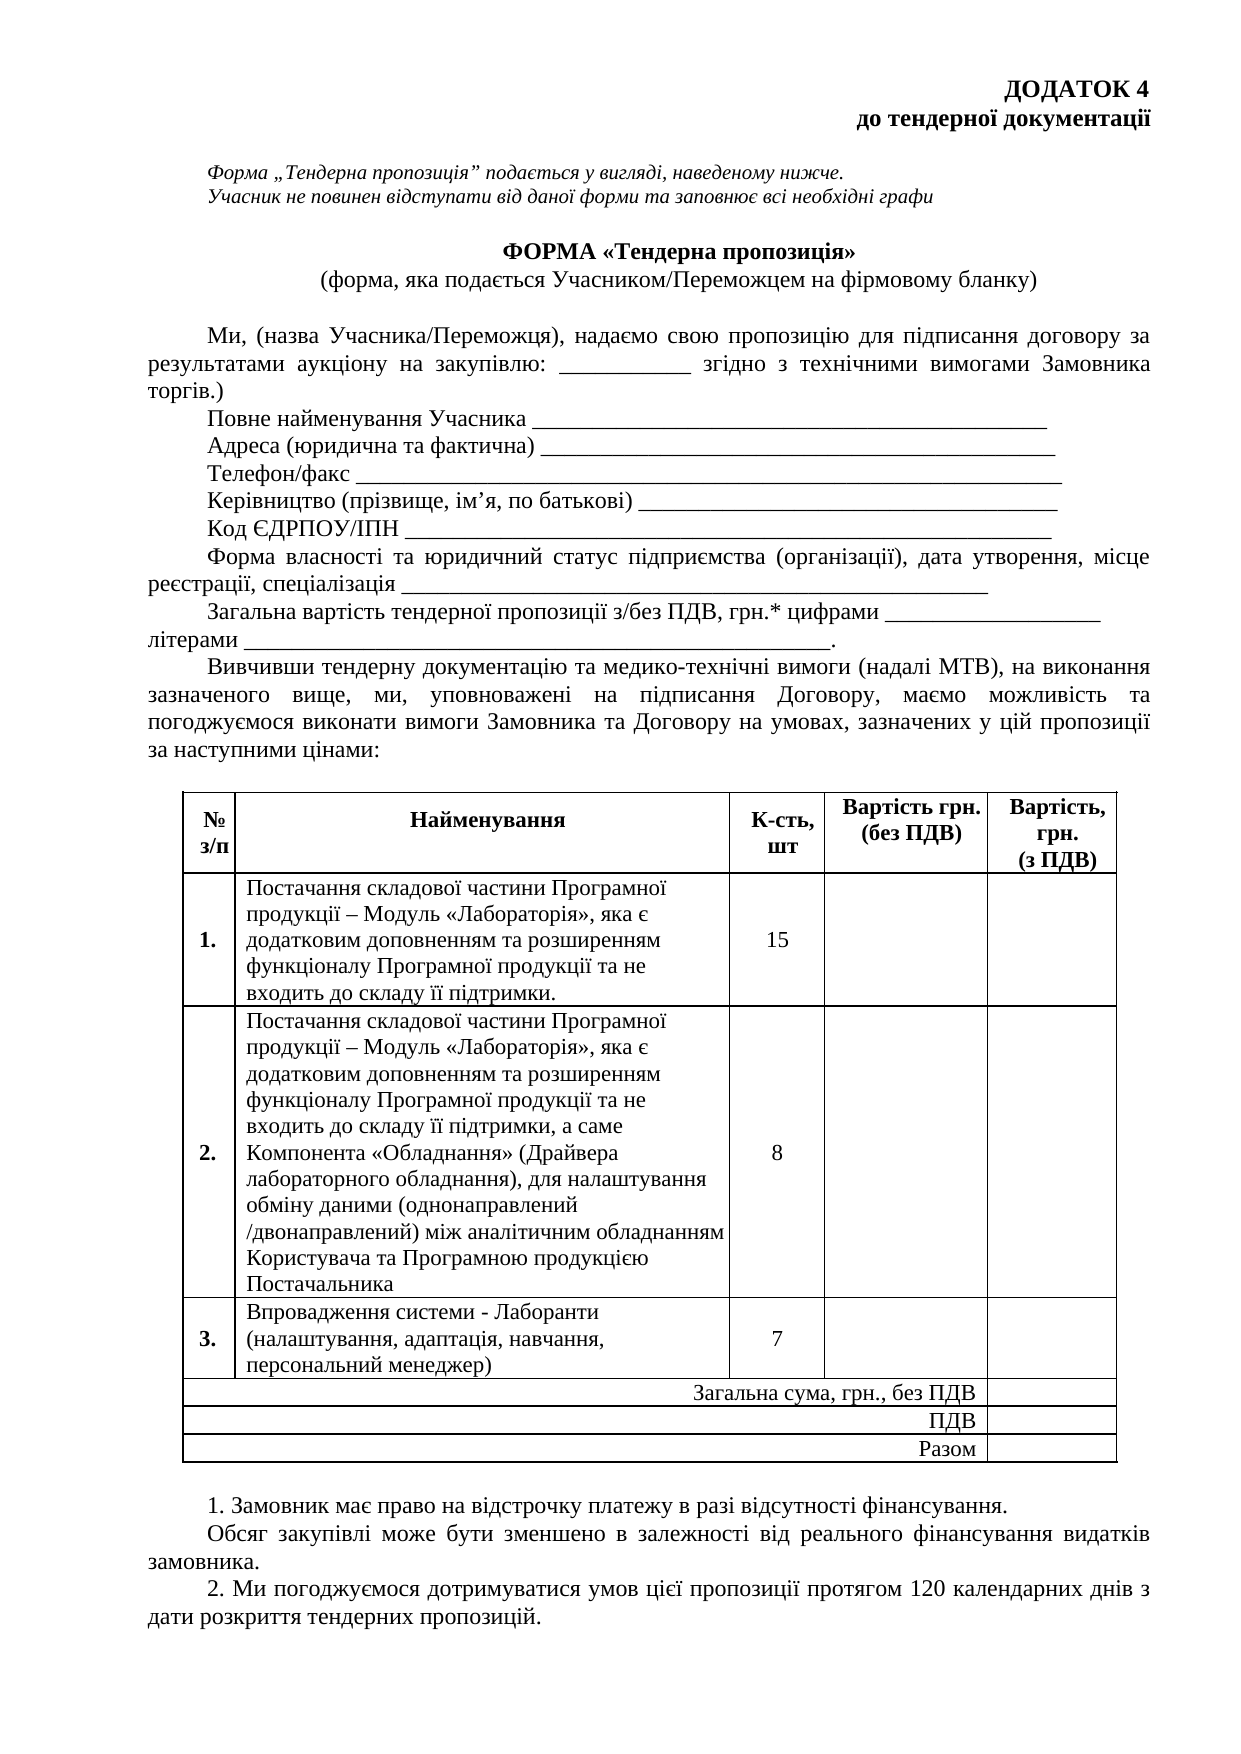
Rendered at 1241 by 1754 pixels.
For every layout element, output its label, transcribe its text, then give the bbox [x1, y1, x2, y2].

table_cell 1. [184, 874, 234, 1005]
text 1. Замовник має право на відстрочку платежу в разі відсутності фінансування. [148, 1491, 1152, 1519]
text (форма, яка подається Учасником/Переможцем на фірмовому бланку) [148, 264, 1152, 292]
table_cell 15 [730, 874, 824, 1005]
table_header Найменування [236, 793, 729, 872]
text до тендерної документації [856, 103, 1152, 131]
table_cell [988, 1379, 1116, 1405]
text Ми, (назва Учасника/Переможця), надаємо свою пропозицію для підписання договору за результатами аукціону на закупівлю: ___________ згідно з технічними вимогами Замовника торгів.) [148, 321, 1152, 404]
table_cell [825, 1007, 987, 1297]
text Керівництво (прізвище, ім’я, по батькові) ___________________________________ [148, 487, 1152, 514]
table_cell [988, 1007, 1116, 1297]
table_cell 8 [730, 1007, 824, 1297]
text Форма власності та юридичний статус підприємства (організації), дата утворення, місце реєстрації, спеціалізація _________________________________________________ [148, 542, 1152, 597]
text 2. Ми погоджуємося дотримуватися умов цієї пропозиції протягом 120 календарних днів з дати розкриття тендерних пропозицій. [148, 1574, 1152, 1629]
text Форма „Тендерна пропозиція” подається у вигляді, наведеному нижче. [148, 160, 1152, 184]
table_cell ПДВ [184, 1407, 987, 1433]
text ДОДАТОК 4 [1004, 74, 1152, 103]
table_header № з/п [184, 793, 234, 872]
table_header К-сть, шт [730, 793, 824, 872]
text Загальна вартість тендерної пропозиції з/без ПДВ, грн.* цифрами __________________ літерами _________________________________________________. [148, 597, 1152, 652]
text Учасник не повинен відступати від даної форми та заповнює всі необхідні графи [148, 184, 1152, 208]
table_cell Постачання складової частини Програмної продукції – Модуль «Лабораторія», яка є додатковим доповненням та розширенням функціоналу Програмної продукції та не входить до складу її підтримки. [236, 874, 729, 1005]
table_cell [988, 874, 1116, 1005]
text Код ЄДРПОУ/ІПН ______________________________________________________ [148, 514, 1152, 542]
table_cell [988, 1298, 1116, 1377]
table_cell [988, 1407, 1116, 1433]
text Телефон/факс ___________________________________________________________ [148, 459, 1152, 487]
table_cell Впровадження системи - Лаборанти (налаштування, адаптація, навчання, персональний менеджер) [236, 1298, 729, 1377]
table_cell Загальна сума, грн., без ПДВ [184, 1379, 987, 1405]
table_cell 3. [184, 1298, 234, 1377]
text Адреса (юридична та фактична) ___________________________________________ [148, 431, 1152, 459]
text ФОРМА «Тендерна пропозиція» [148, 237, 1152, 264]
table_cell 7 [730, 1298, 824, 1377]
table_cell [825, 1298, 987, 1377]
text Обсяг закупівлі може бути зменшено в залежності від реального фінансування видатків замовника. [148, 1519, 1152, 1574]
table_cell [988, 1435, 1116, 1461]
text Повне найменування Учасника ___________________________________________ [148, 404, 1152, 431]
table_cell 2. [184, 1007, 234, 1297]
table_header Вартість, грн. (з ПДВ) [988, 793, 1116, 872]
table_cell [825, 874, 987, 1005]
table_cell Постачання складової частини Програмної продукції – Модуль «Лабораторія», яка є додатковим доповненням та розширенням функціоналу Програмної продукції та не входить до складу її підтримки, а саме Компонента «Обладнання» (Драйвера лабораторного обладнання), для налаштування обміну даними (однонаправлений /двонаправлений) між аналітичним обладнанням Користувача та Програмною продукцією Постачальника [236, 1007, 729, 1297]
table_cell Разом [184, 1435, 987, 1461]
text Вивчивши тендерну документацію та медико-технічні вимоги (надалі МТВ), на виконання зазначеного вище, ми, уповноважені на підписання Договору, маємо можливість та погоджуємося виконати вимоги Замовника та Договору на умовах, зазначених у цій пропозиції за наступними цінами: [148, 652, 1152, 763]
table_header Вартість грн. (без ПДВ) [825, 793, 987, 872]
